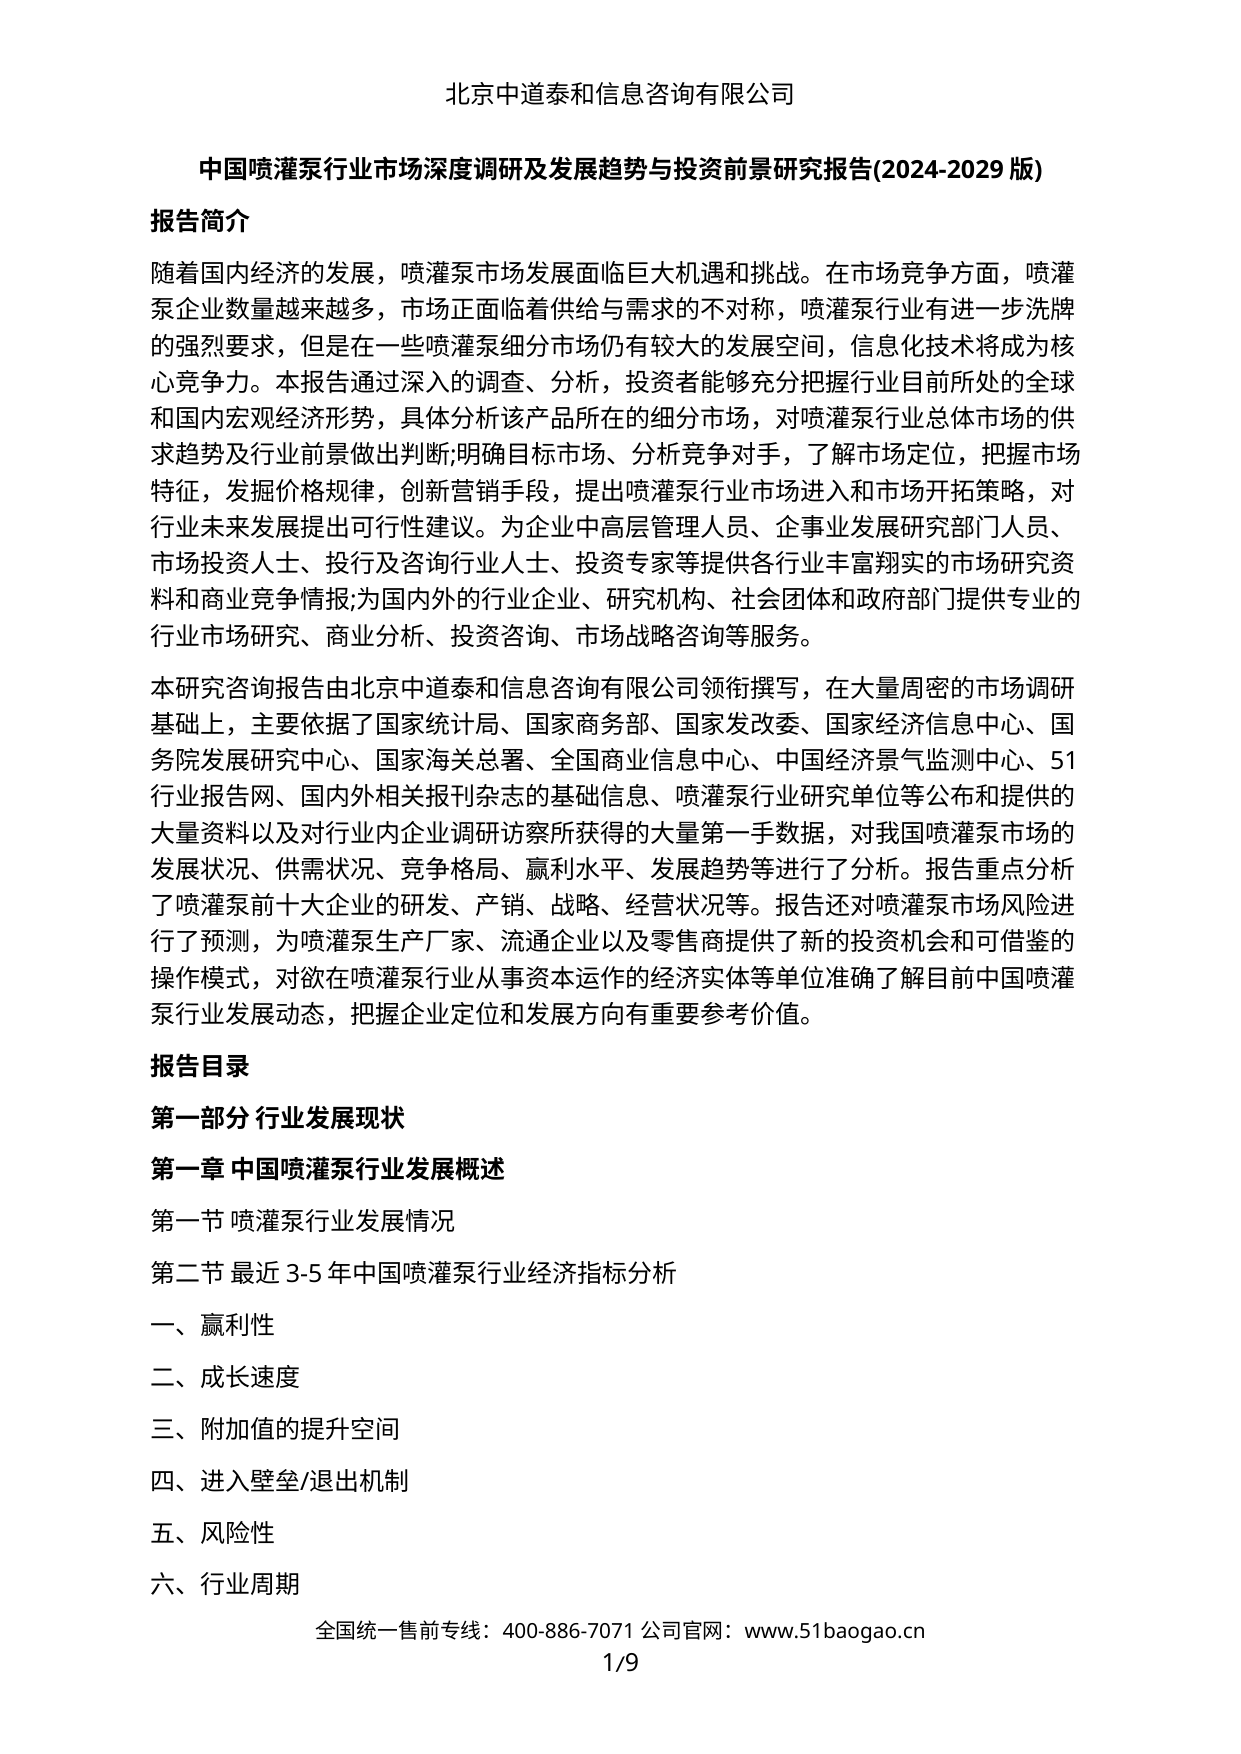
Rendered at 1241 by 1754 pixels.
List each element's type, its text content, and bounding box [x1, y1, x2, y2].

text 报告目录 [150, 1046, 1090, 1082]
text 第二节 最近3-5年中国喷灌泵行业经济指标分析 [150, 1254, 1090, 1290]
text 本研究咨询报告由北京中道泰和信息咨询有限公司领衔撰写，在大量周密的市场调研基础上，主要依据了国家统计局、国家商务部、国家发改委、国家经济信息中心、国务院发展研究中心、国家海关总署、全国商业信息中心、中国经济景气监测中心、51行业报告网、国内外相关报刊杂志的基础信息、喷灌泵行业研究单位等公布和提供的大量资料以及对行业内企业调研访察所获得的大量第一手数据，对我国喷灌泵市场的发展状况、供需状况、竞争格局、赢利水平、发展趋势等进行了分析。报告重点分析了喷灌泵前十大企业的研发、产销、战略、经营状况等。报告还对喷灌泵市场风险进行了预测，为喷灌泵生产厂家、流通企业以及零售商提供了新的投资机会和可借鉴的操作模式，对欲在喷灌泵行业从事资本运作的经济实体等单位准确了解目前中国喷灌泵行业发展动态，把握企业定位和发展方向有重要参考价值。 [150, 668, 1090, 1031]
text 第一部分 行业发展现状 [150, 1098, 1090, 1134]
text 中国喷灌泵行业市场深度调研及发展趋势与投资前景研究报告(2024-2029版) [150, 150, 1090, 186]
text 六、行业周期 [150, 1565, 1090, 1601]
text 第一节 喷灌泵行业发展情况 [150, 1202, 1090, 1238]
text 四、进入壁垒/退出机制 [150, 1461, 1090, 1497]
text 五、风险性 [150, 1513, 1090, 1549]
text 随着国内经济的发展，喷灌泵市场发展面临巨大机遇和挑战。在市场竞争方面，喷灌泵企业数量越来越多，市场正面临着供给与需求的不对称，喷灌泵行业有进一步洗牌的强烈要求，但是在一些喷灌泵细分市场仍有较大的发展空间，信息化技术将成为核心竞争力。本报告通过深入的调查、分析，投资者能够充分把握行业目前所处的全球和国内宏观经济形势，具体分析该产品所在的细分市场，对喷灌泵行业总体市场的供求趋势及行业前景做出判断;明确目标市场、分析竞争对手，了解市场定位，把握市场特征，发掘价格规律，创新营销手段，提出喷灌泵行业市场进入和市场开拓策略，对行业未来发展提出可行性建议。为企业中高层管理人员、企事业发展研究部门人员、市场投资人士、投行及咨询行业人士、投资专家等提供各行业丰富翔实的市场研究资料和商业竞争情报;为国内外的行业企业、研究机构、社会团体和政府部门提供专业的行业市场研究、商业分析、投资咨询、市场战略咨询等服务。 [150, 254, 1090, 652]
text 二、成长速度 [150, 1357, 1090, 1394]
text 第一章 中国喷灌泵行业发展概述 [150, 1150, 1090, 1186]
text 报告简介 [150, 202, 1090, 238]
text 三、附加值的提升空间 [150, 1409, 1090, 1446]
text 一、赢利性 [150, 1306, 1090, 1342]
